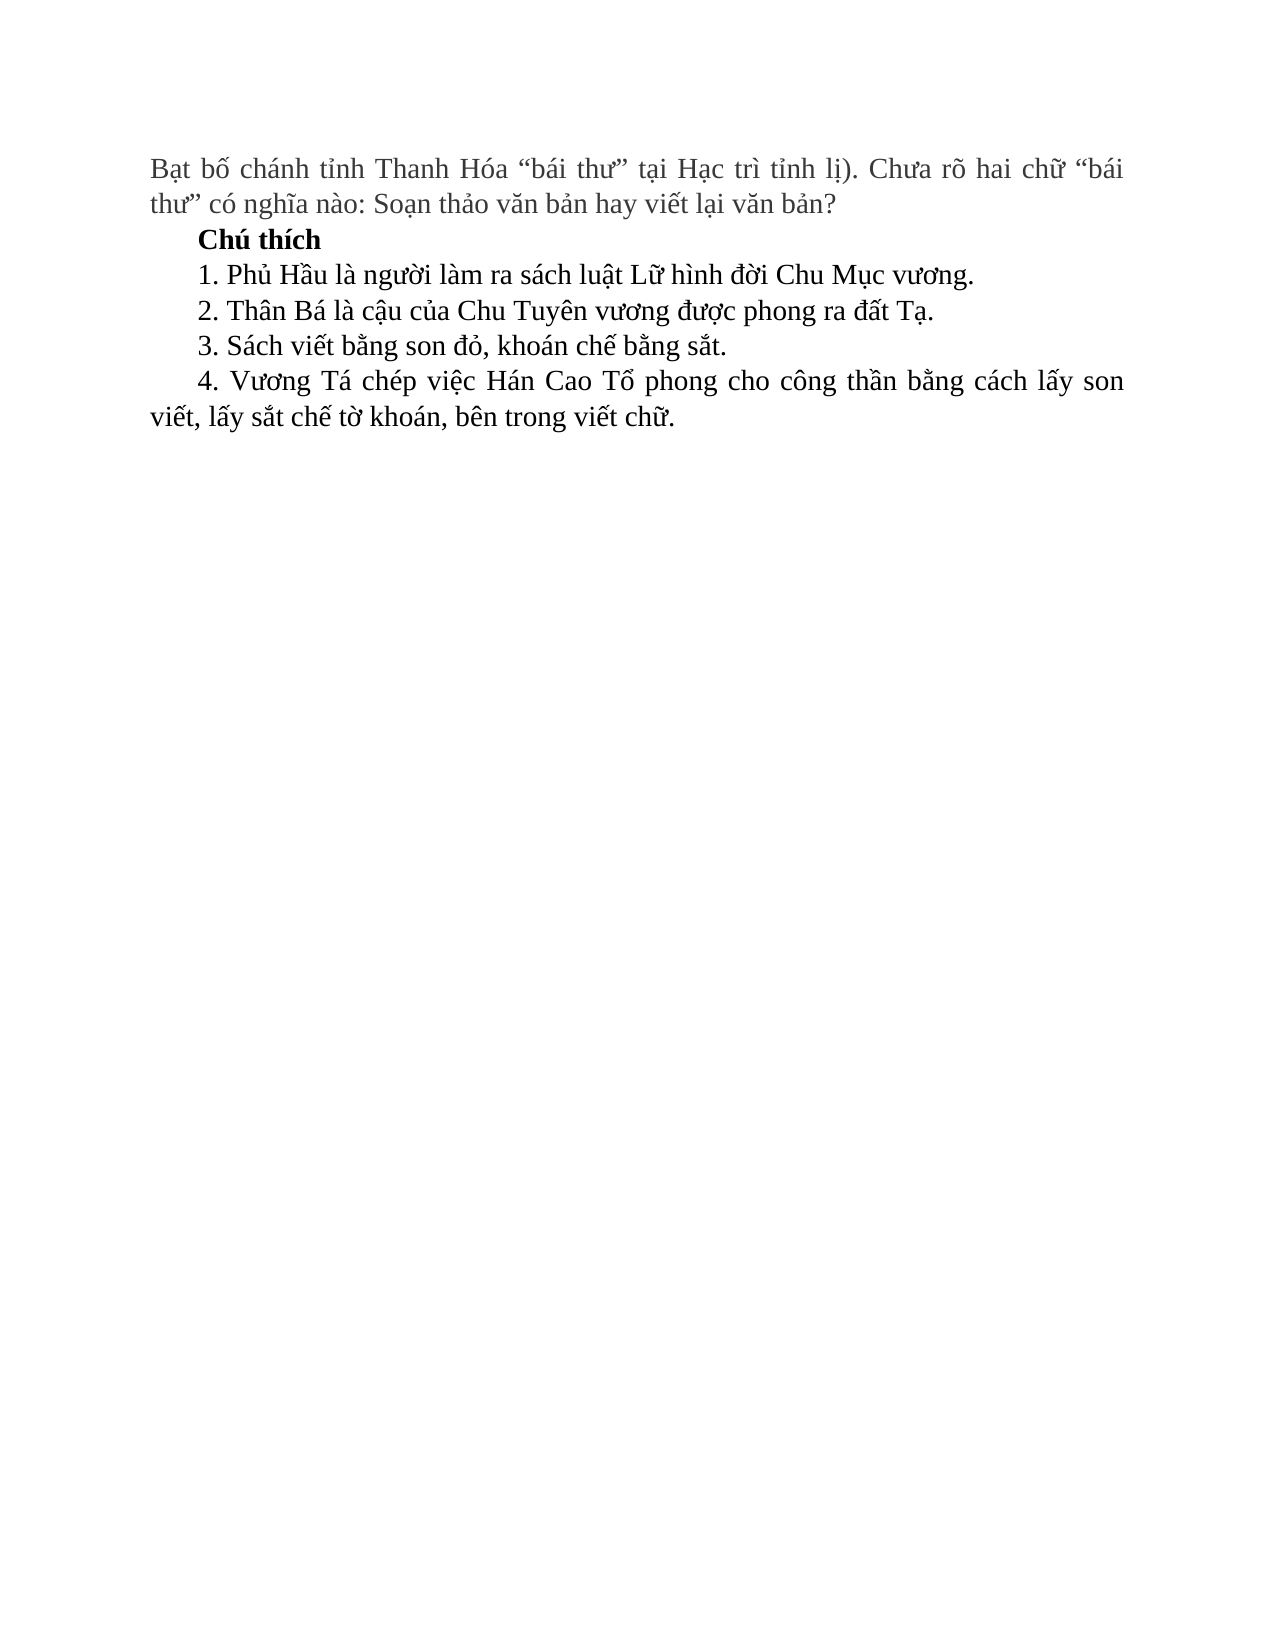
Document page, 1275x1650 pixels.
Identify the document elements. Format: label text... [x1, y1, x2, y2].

text 3. Sách viết bằng son đỏ, khoán chế bằng sắt. [150, 327, 1125, 362]
text 1. Phủ Hầu là người làm ra sách luật Lữ hình đời Chu Mục vương. [150, 256, 1125, 292]
text Chú thích [150, 221, 1125, 256]
text 4. Vương Tá chép việc Hán Cao Tổ phong cho công thần bằng cách lấy son viết, lấy sắt chế tờ khoán, bên trong viết chữ. [150, 362, 1125, 433]
text 2. Thân Bá là cậu của Chu Tuyên vương được phong ra đất Tạ. [150, 292, 1125, 327]
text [150, 150, 1125, 221]
